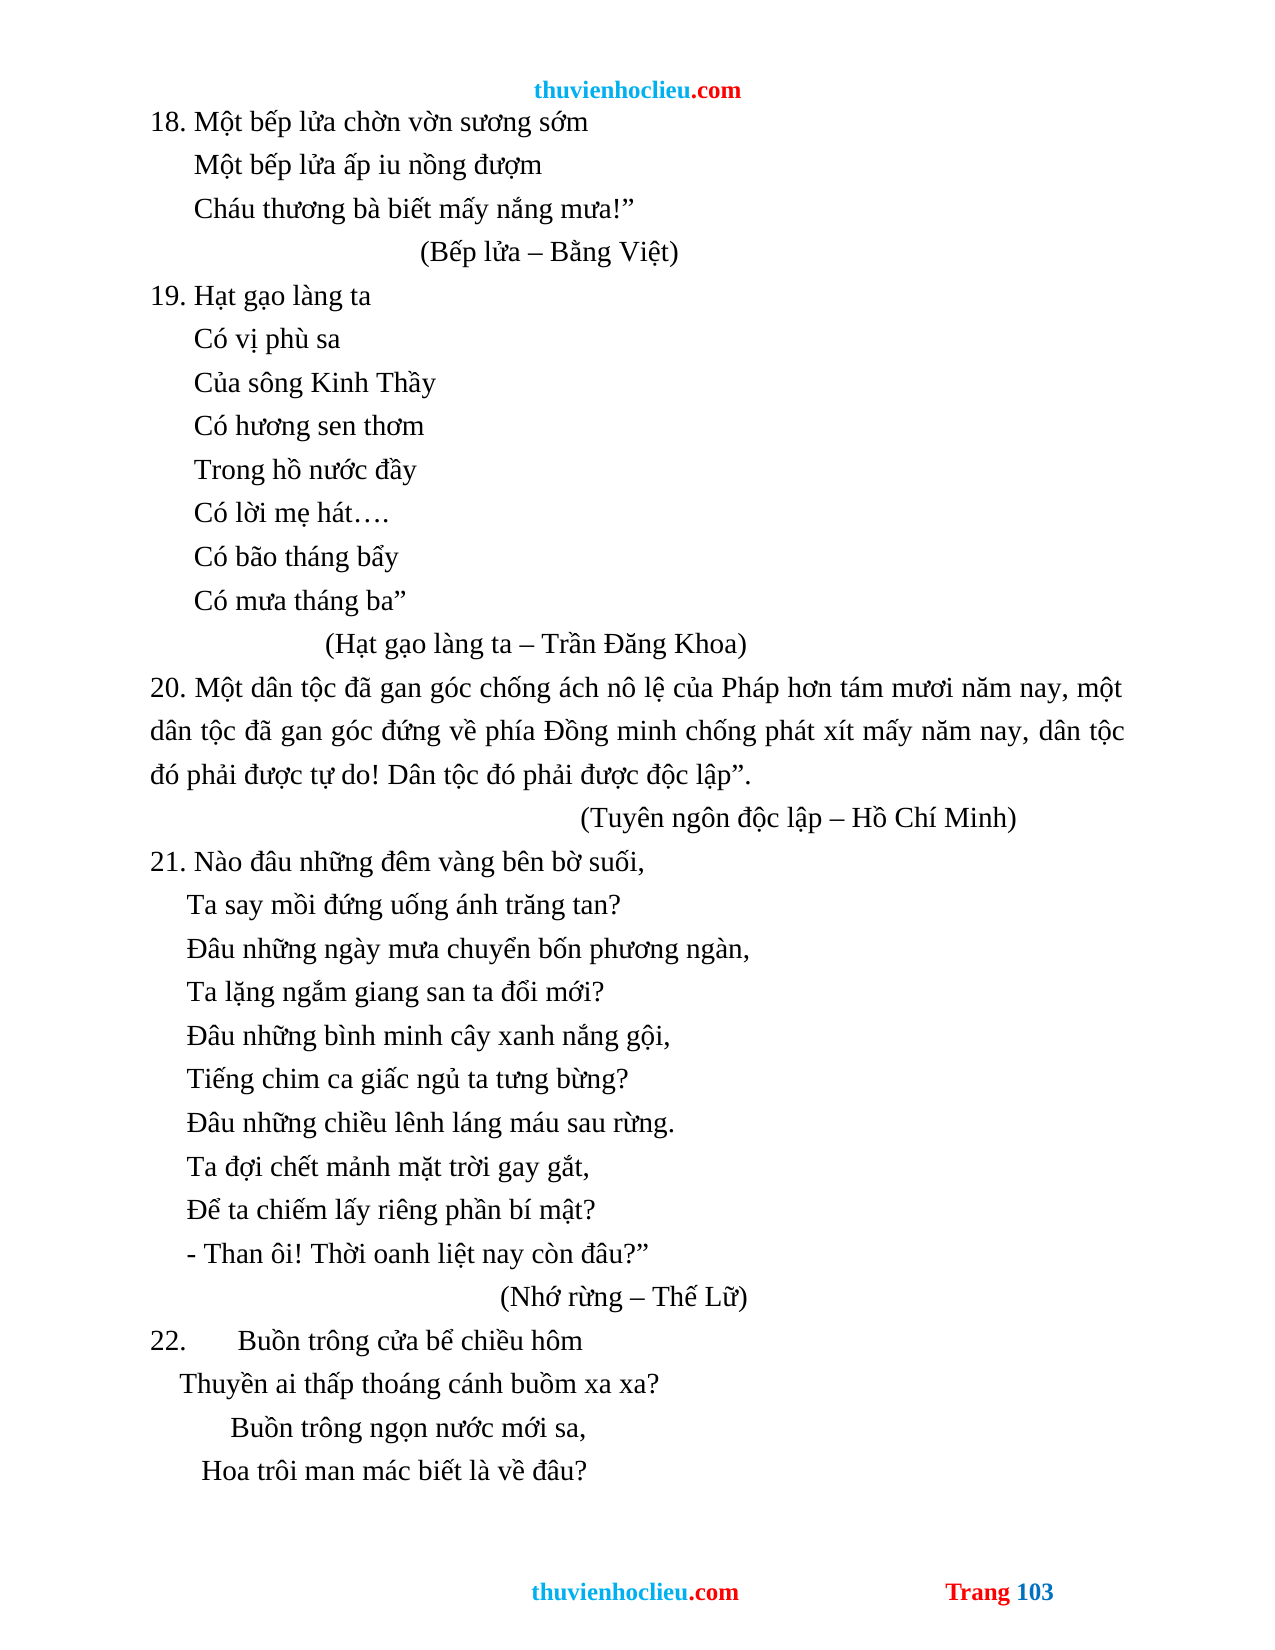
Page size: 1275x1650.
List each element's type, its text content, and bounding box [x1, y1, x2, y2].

text Đâu những chiều lênh láng máu sau rừng. [150, 1105, 1125, 1139]
text Buồn trông ngọn nước mới sa, [150, 1410, 1125, 1443]
text Có lời mẹ hát…. [150, 496, 1125, 529]
text 20. Một dân tộc đã gan góc chống ách nô lệ của Pháp hơn tám mươi năm nay, một dân tộc đã gan góc đứng về phía Đồng minh chống phát xít mấy năm nay, dân tộc đó phải được tự do! Dân tộc đó phải được độc lập”. [150, 670, 1125, 790]
text Có vị phù sa [150, 321, 1125, 355]
text 22. Buồn trông cửa bể chiều hôm [150, 1323, 1125, 1356]
text Tiếng chim ca giấc ngủ ta tưng bừng? [150, 1062, 1125, 1095]
text - Than ôi! Thời oanh liệt nay còn đâu?” [150, 1236, 1125, 1269]
text Ta say mồi đứng uống ánh trăng tan? [150, 887, 1125, 921]
text Có bão tháng bẩy [150, 539, 1125, 573]
text Đâu những ngày mưa chuyển bốn phương ngàn, [150, 931, 1125, 964]
text Hoa trôi man mác biết là về đâu? [150, 1453, 1125, 1487]
text (Hạt gạo làng ta – Trần Đăng Khoa) [150, 626, 1125, 660]
text Có mưa tháng ba” [150, 583, 1125, 616]
text Để ta chiếm lấy riêng phần bí mật? [150, 1192, 1125, 1226]
text (Nhớ rừng – Thế Lữ) [150, 1279, 1125, 1313]
text 18. Một bếp lửa chờn vờn sương sớm Một bếp lửa ấp iu nồng đượm Cháu thương bà biết mấy nắng mưa!” [150, 104, 1125, 224]
text (Bếp lửa – Bằng Việt) [150, 234, 1125, 268]
text Đâu những bình minh cây xanh nắng gội, [150, 1018, 1125, 1052]
text Của sông Kinh Thầy [150, 365, 1125, 398]
text 19. Hạt gạo làng ta [150, 278, 1125, 311]
text Trong hồ nước đầy [150, 452, 1125, 486]
text Thuyền ai thấp thoáng cánh buồm xa xa? [150, 1366, 1125, 1400]
text Ta đợi chết mảnh mặt trời gay gắt, [150, 1149, 1125, 1182]
text Ta lặng ngắm giang san ta đổi mới? [150, 974, 1125, 1008]
text (Tuyên ngôn độc lập – Hồ Chí Minh) [150, 800, 1125, 834]
text Có hương sen thơm [150, 408, 1125, 442]
text 21. Nào đâu những đêm vàng bên bờ suối, [150, 844, 1125, 877]
